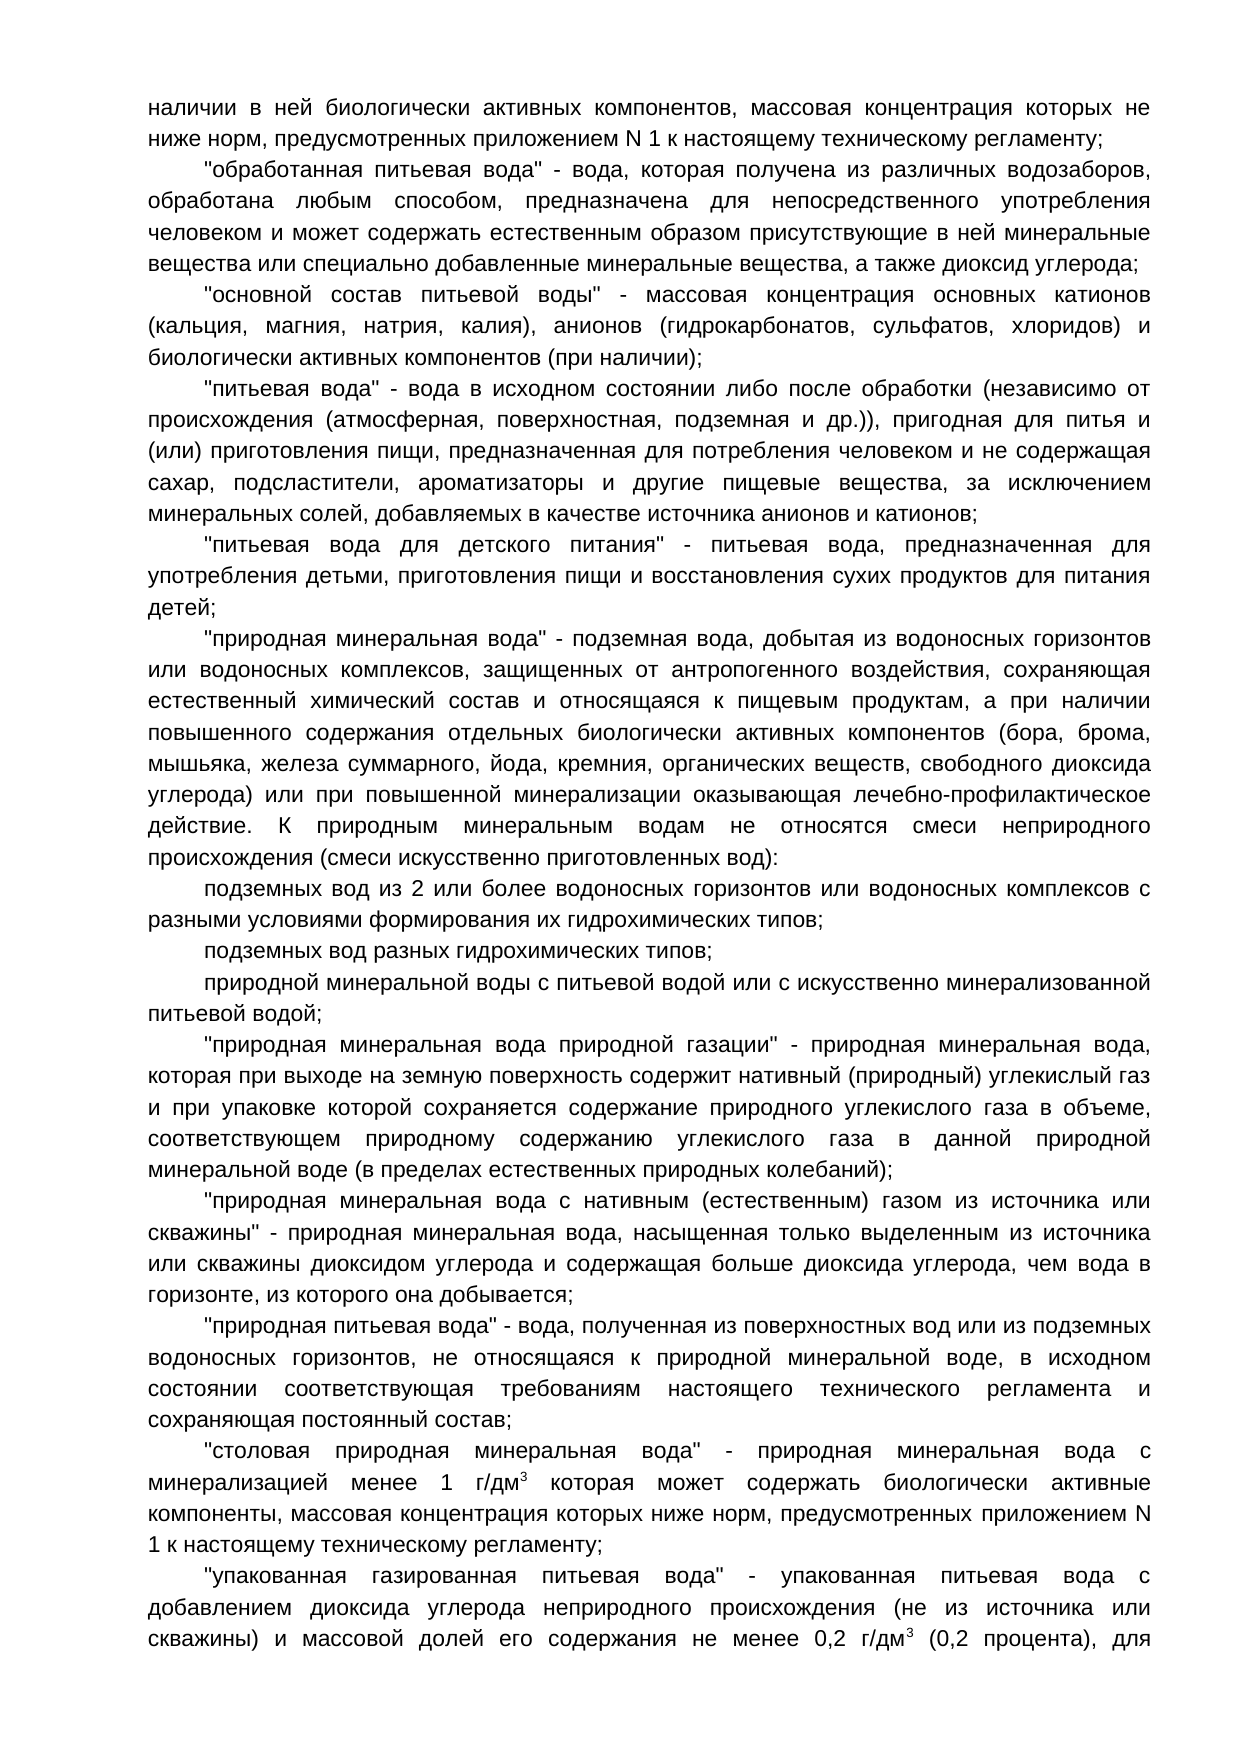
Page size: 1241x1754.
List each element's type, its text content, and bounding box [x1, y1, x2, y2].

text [148, 1557, 1152, 1651]
text "столовая природная минеральная вода" - природная минеральная вода с минерализацией менее 1 г/дм3 которая может содержать биологически активные компоненты, массовая концентрация которых ниже норм, предусмотренных приложением N 1 к настоящему техническому регламенту; [148, 1432, 1152, 1557]
text природной минеральной воды с питьевой водой или с искусственно минерализованной питьевой водой; [148, 964, 1152, 1026]
text "питьевая вода" - вода в исходном состоянии либо после обработки (независимо от происхождения (атмосферная, поверхностная, подземная и др.)), пригодная для питья и (или) приготовления пищи, предназначенная для потребления человеком и не содержащая сахар, подсластители, ароматизаторы и другие пищевые вещества, за исключением минеральных солей, добавляемых в качестве источника анионов и катионов; [148, 370, 1152, 526]
text "обработанная питьевая вода" - вода, которая получена из различных водозаборов, обработана любым способом, предназначена для непосредственного употребления человеком и может содержать естественным образом присутствующие в ней минеральные вещества или специально добавленные минеральные вещества, а также диоксид углерода; [148, 151, 1152, 276]
text "природная минеральная вода" - подземная вода, добытая из водоносных горизонтов или водоносных комплексов, защищенных от антропогенного воздействия, сохраняющая естественный химический состав и относящаяся к пищевым продуктам, а при наличии повышенного содержания отдельных биологически активных компонентов (бора, брома, мышьяка, железа суммарного, йода, кремния, органических веществ, свободного диоксида углерода) или при повышенной минерализации оказывающая лечебно-профилактическое действие. К природным минеральным водам не относятся смеси неприродного происхождения (смеси искусственно приготовленных вод): [148, 620, 1152, 870]
text подземных вод из 2 или более водоносных горизонтов или водоносных комплексов с разными условиями формирования их гидрохимических типов; [148, 870, 1152, 932]
text "природная минеральная вода с нативным (естественным) газом из источника или скважины" - природная минеральная вода, насыщенная только выделенным из источника или скважины диоксидом углерода и содержащая больше диоксида углерода, чем вода в горизонте, из которого она добывается; [148, 1182, 1152, 1307]
text "природная питьевая вода" - вода, полученная из поверхностных вод или из подземных водоносных горизонтов, не относящаяся к природной минеральной воде, в исходном состоянии соответствующая требованиям настоящего технического регламента и сохраняющая постоянный состав; [148, 1307, 1152, 1432]
text "питьевая вода для детского питания" - питьевая вода, предназначенная для употребления детьми, приготовления пищи и восстановления сухих продуктов для питания детей; [148, 526, 1152, 620]
text "природная минеральная вода природной газации" - природная минеральная вода, которая при выходе на земную поверхность содержит нативный (природный) углекислый газ и при упаковке которой сохраняется содержание природного углекислого газа в объеме, соответствующем природному содержанию углекислого газа в данной природной минеральной воде (в пределах естественных природных колебаний); [148, 1026, 1152, 1182]
text подземных вод разных гидрохимических типов; [148, 932, 1152, 964]
text "основной состав питьевой воды" - массовая концентрация основных катионов (кальция, магния, натрия, калия), анионов (гидрокарбонатов, сульфатов, хлоридов) и биологически активных компонентов (при наличии); [148, 276, 1152, 370]
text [148, 89, 1152, 151]
